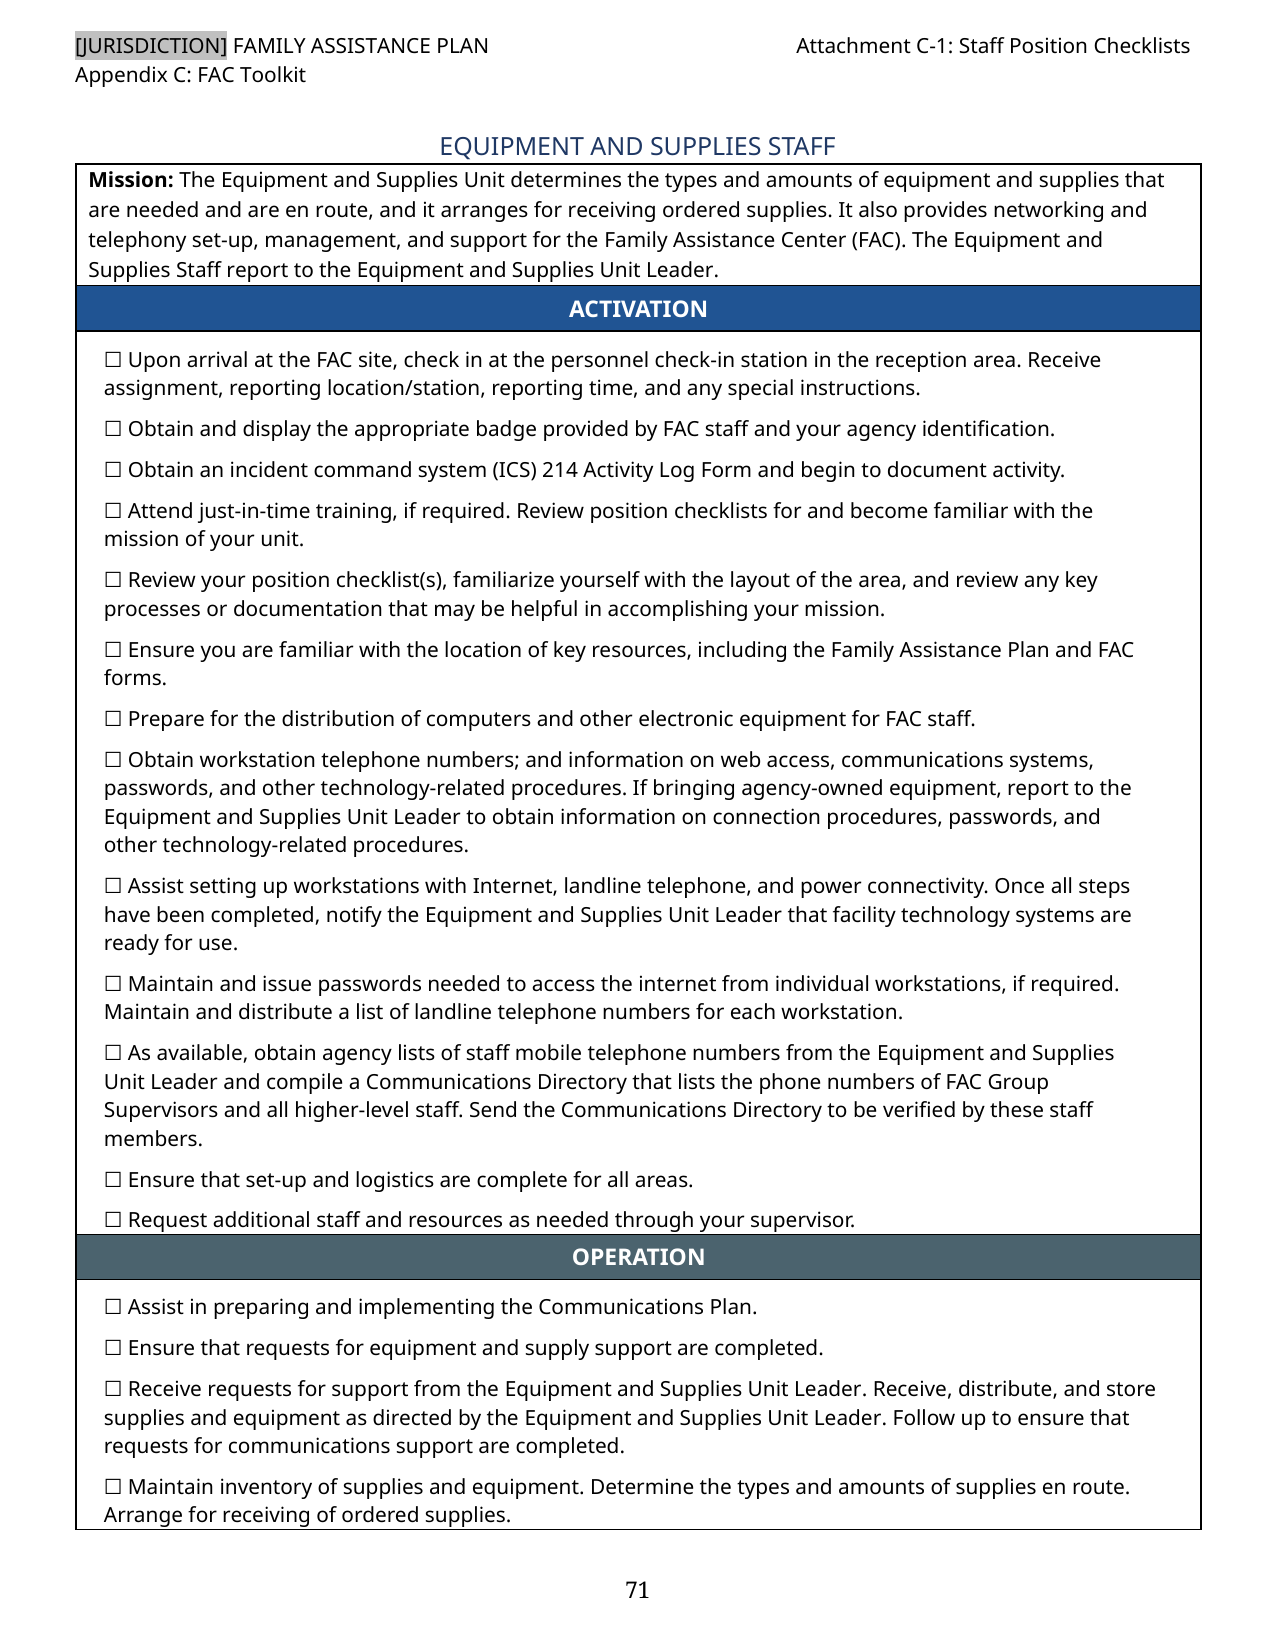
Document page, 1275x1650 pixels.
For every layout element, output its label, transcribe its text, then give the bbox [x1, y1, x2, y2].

table_header Mission: The Equipment and Supplies Unit determines the types and amounts of equipment and supplies that are needed and are en route, and it arranges for receiving ordered supplies. It also provides networking and telephony set-up, management, and support for the Family Assistance Center (FAC). The Equipment and Supplies Staff report to the Equipment and Supplies Unit Leader. [77, 165, 1200, 285]
table_cell OPERATION [77, 1235, 1200, 1279]
subtitle EQUIPMENT AND SUPPLIES STAFF [75, 129, 1200, 163]
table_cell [77, 1280, 1200, 1529]
table_cell ☐ Upon arrival at the FAC site, check in at the personnel check-in station in the reception area. Receive assignment, reporting location/station, reporting time, and any special instructions. ☐ Obtain and display the appropriate badge provided by FAC staff and your agency identification. ☐ Obtain an incident command system (ICS) 214 Activity Log Form and begin to document activity. ☐ Attend just-in-time training, if required. Review position checklists for and become familiar with the mission of your unit. ☐ Review your position checklist(s), familiarize yourself with the layout of the area, and review any key processes or documentation that may be helpful in accomplishing your mission. ☐ Ensure you are familiar with the location of key resources, including the Family Assistance Plan and FAC forms. ☐ Prepare for the distribution of computers and other electronic equipment for FAC staff. ☐ Obtain workstation telephone numbers; and information on web access, communications systems, passwords, and other technology-related procedures. If bringing agency-owned equipment, report to the Equipment and Supplies Unit Leader to obtain information on connection procedures, passwords, and other technology-related procedures. ☐ Assist setting up workstations with Internet, landline telephone, and power connectivity. Once all steps have been completed, notify the Equipment and Supplies Unit Leader that facility technology systems are ready for use. ☐ Maintain and issue passwords needed to access the internet from individual workstations, if required. Maintain and distribute a list of landline telephone numbers for each workstation. ☐ As available, obtain agency lists of staff mobile telephone numbers from the Equipment and Supplies Unit Leader and compile a Communications Directory that lists the phone numbers of FAC Group Supervisors and all higher-level staff. Send the Communications Directory to be verified by these staff members. ☐ Ensure that set-up and logistics are complete for all areas. ☐ Request additional staff and resources as needed through your supervisor. [77, 332, 1200, 1234]
table_cell ACTIVATION [77, 286, 1200, 330]
